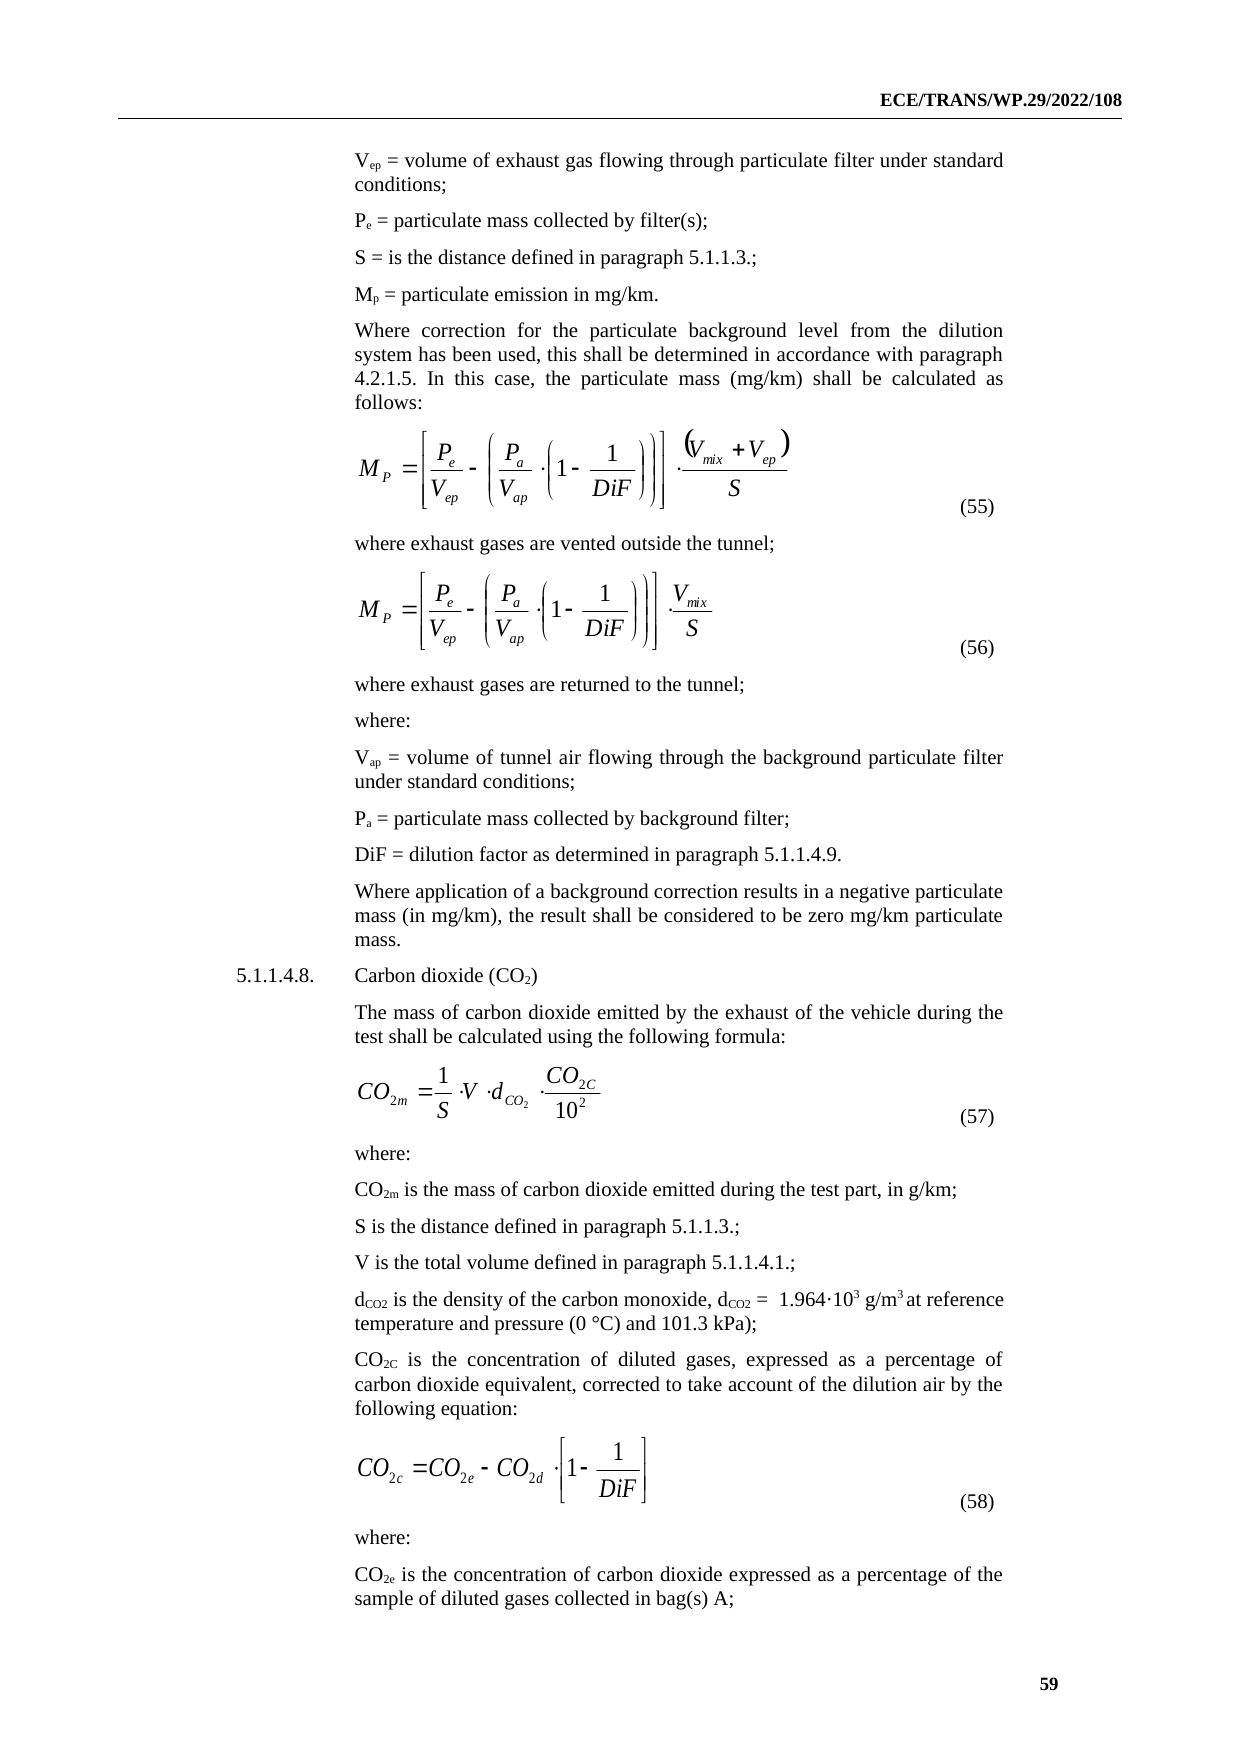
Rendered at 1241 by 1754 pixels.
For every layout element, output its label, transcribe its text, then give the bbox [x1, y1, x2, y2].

list (55) [354, 427, 1124, 518]
list (56) [354, 568, 1124, 659]
list Vap = volume of tunnel air flowing through the background particulate filter under standard conditions; [354, 745, 1004, 793]
list CO2C is the concentration of diluted gases, expressed as a percentage of carbon dioxide equivalent, corrected to take account of the dilution air by the following equation: [354, 1347, 1004, 1419]
list Vep = volume of exhaust gas flowing through particulate filter under standard conditions; [354, 148, 1004, 196]
list dCO2 is the density of the carbon monoxide, dCO2 = 1.964·103 g/m3 at reference temperature and pressure (0 °C) and 101.3 kPa); [354, 1287, 1004, 1335]
list DiF = dilution factor as determined in paragraph 5.1.1.4.9. [354, 842, 1004, 866]
list (57) [354, 1061, 1124, 1128]
list Where correction for the particulate background level from the dilution system has been used, this shall be determined in accordance with paragraph 4.2.1.5. In this case, the particulate mass (mg/km) shall be calculated as follows: [354, 318, 1004, 414]
list S is the distance defined in paragraph 5.1.1.3.; [354, 1214, 1004, 1238]
list Pe = particulate mass collected by filter(s); [354, 208, 1004, 232]
list where exhaust gases are vented outside the tunnel; [354, 531, 1004, 555]
list CO2m is the mass of carbon dioxide emitted during the test part, in g/km; [354, 1177, 1004, 1201]
list Pa = particulate mass collected by background filter; [354, 806, 1004, 830]
list where: [354, 708, 1004, 732]
list The mass of carbon dioxide emitted by the exhaust of the vehicle during the test shall be calculated using the following formula: [236, 1000, 1004, 1048]
list (58) [354, 1432, 1124, 1513]
list where: [354, 1525, 1004, 1549]
list V is the total volume defined in paragraph 5.1.1.4.1.; [354, 1250, 1004, 1274]
list 5.1.1.4.8. Carbon dioxide (CO2) [236, 963, 1004, 987]
list Mp = particulate emission in mg/km. [354, 281, 1004, 306]
list Where application of a background correction results in a negative particulate mass (in mg/km), the result shall be considered to be zero mg/km particulate mass. [236, 879, 1004, 951]
list where exhaust gases are returned to the tunnel; [354, 672, 1004, 696]
list CO2e is the concentration of carbon dioxide expressed as a percentage of the sample of diluted gases collected in bag(s) A; [354, 1562, 1004, 1610]
list where: [354, 1141, 1004, 1164]
list S = is the distance defined in paragraph 5.1.1.3.; [354, 245, 1004, 269]
